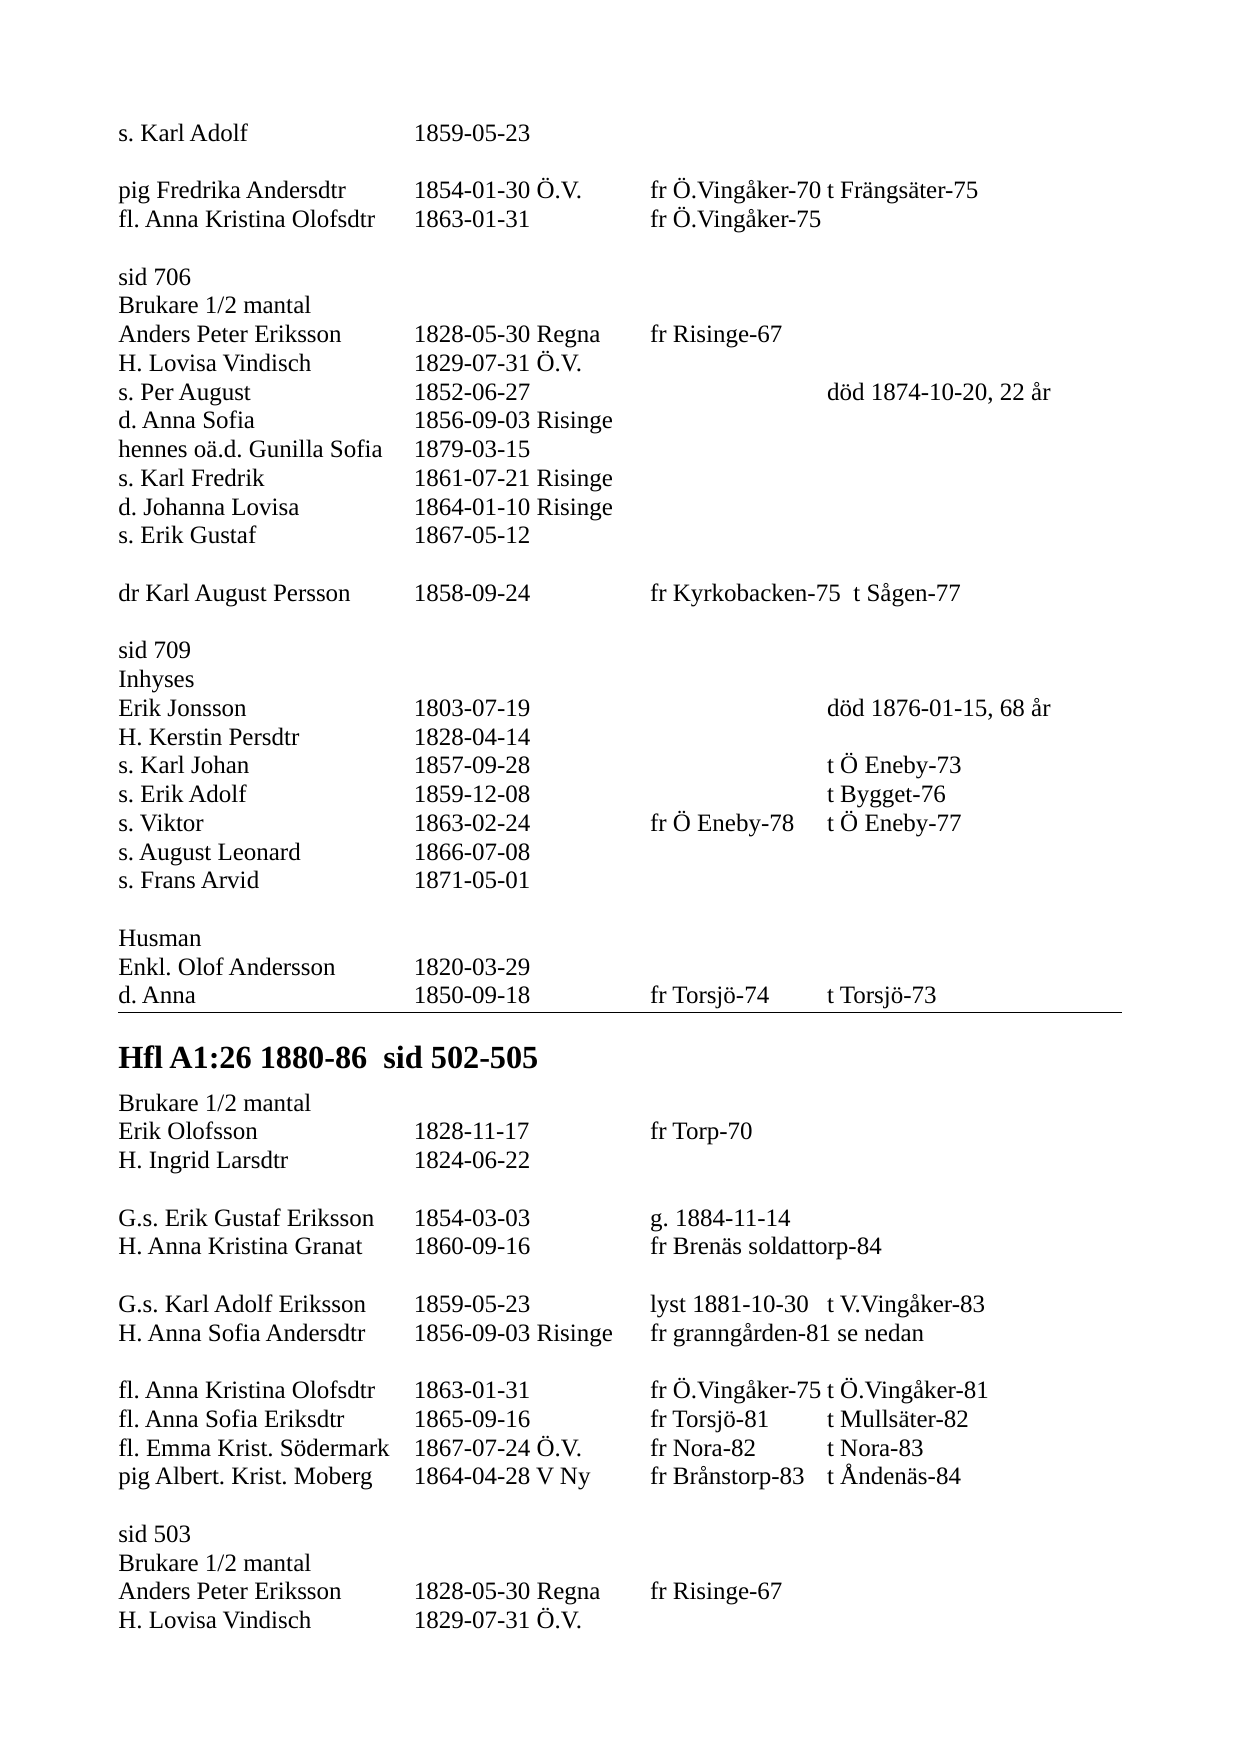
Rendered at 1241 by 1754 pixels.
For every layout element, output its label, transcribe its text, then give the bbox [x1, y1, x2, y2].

text H. Ingrid Larsdtr 1824-06-22 [118, 1145, 1122, 1174]
subtitle Hfl A1:26 1880-86 sid 502-505 [118, 1038, 1122, 1075]
text Anders Peter Eriksson 1828-05-30 Regna fr Risinge-67 [118, 1576, 1122, 1605]
text Brukare 1/2 mantal [118, 1548, 1122, 1576]
text hennes oä.d. Gunilla Sofia 1879-03-15 [118, 434, 1122, 463]
text d. Anna Sofia 1856-09-03 Risinge [118, 406, 1122, 434]
text s. Erik Adolf 1859-12-08 t Bygget-76 [118, 779, 1122, 808]
text pig Albert. Krist. Moberg 1864-04-28 V Ny fr Brånstorp-83 t Åndenäs-84 [118, 1461, 1122, 1490]
text H. Lovisa Vindisch 1829-07-31 Ö.V. [118, 1605, 1122, 1634]
text Brukare 1/2 mantal [118, 1088, 1122, 1116]
text H. Lovisa Vindisch 1829-07-31 Ö.V. [118, 348, 1122, 377]
text Anders Peter Eriksson 1828-05-30 Regna fr Risinge-67 [118, 319, 1122, 348]
text G.s. Erik Gustaf Eriksson 1854-03-03 g. 1884-11-14 [118, 1203, 1122, 1231]
text d. Johanna Lovisa 1864-01-10 Risinge [118, 492, 1122, 521]
text Erik Olofsson 1828-11-17 fr Torp-70 [118, 1116, 1122, 1145]
text s. Karl Fredrik 1861-07-21 Risinge [118, 463, 1122, 492]
text H. Anna Kristina Granat 1860-09-16 fr Brenäs soldattorp-84 [118, 1231, 1122, 1260]
text Inhyses [118, 664, 1122, 693]
text sid 503 [118, 1519, 1122, 1548]
text fl. Anna Kristina Olofsdtr 1863-01-31 fr Ö.Vingåker-75 t Ö.Vingåker-81 [118, 1375, 1122, 1404]
text sid 706 [118, 262, 1122, 291]
text Brukare 1/2 mantal [118, 291, 1122, 319]
text fl. Emma Krist. Södermark 1867-07-24 Ö.V. fr Nora-82 t Nora-83 [118, 1433, 1122, 1461]
text H. Kerstin Persdtr 1828-04-14 [118, 722, 1137, 751]
text fl. Anna Sofia Eriksdtr 1865-09-16 fr Torsjö-81 t Mullsäter-82 [118, 1404, 1122, 1433]
text H. Anna Sofia Andersdtr 1856-09-03 Risinge fr granngården-81 se nedan [118, 1318, 1122, 1346]
text Erik Jonsson 1803-07-19 död 1876-01-15, 68 år [118, 693, 1137, 722]
text pig Fredrika Andersdtr 1854-01-30 Ö.V. fr Ö.Vingåker-70 t Frängsäter-75 [118, 176, 1122, 204]
text s. August Leonard 1866-07-08 [118, 837, 1122, 866]
text s. Viktor 1863-02-24 fr Ö Eneby-78 t Ö Eneby-77 [118, 808, 1122, 837]
text s. Karl Adolf 1859-05-23 [118, 118, 1122, 147]
text d. Anna 1850-09-18 fr Torsjö-74 t Torsjö-73 [118, 981, 1122, 1012]
text Enkl. Olof Andersson 1820-03-29 [118, 952, 1122, 981]
text s. Frans Arvid 1871-05-01 [118, 866, 1122, 894]
text sid 709 [118, 636, 1122, 664]
text G.s. Karl Adolf Eriksson 1859-05-23 lyst 1881-10-30 t V.Vingåker-83 [118, 1289, 1122, 1318]
text dr Karl August Persson 1858-09-24 fr Kyrkobacken-75 t Sågen-77 [118, 578, 1122, 607]
text fl. Anna Kristina Olofsdtr 1863-01-31 fr Ö.Vingåker-75 [118, 204, 1122, 233]
text s. Erik Gustaf 1867-05-12 [118, 521, 1122, 549]
text s. Karl Johan 1857-09-28 t Ö Eneby-73 [118, 751, 1137, 779]
text Husman [118, 923, 1122, 952]
text s. Per August 1852-06-27 död 1874-10-20, 22 år [118, 377, 1122, 406]
